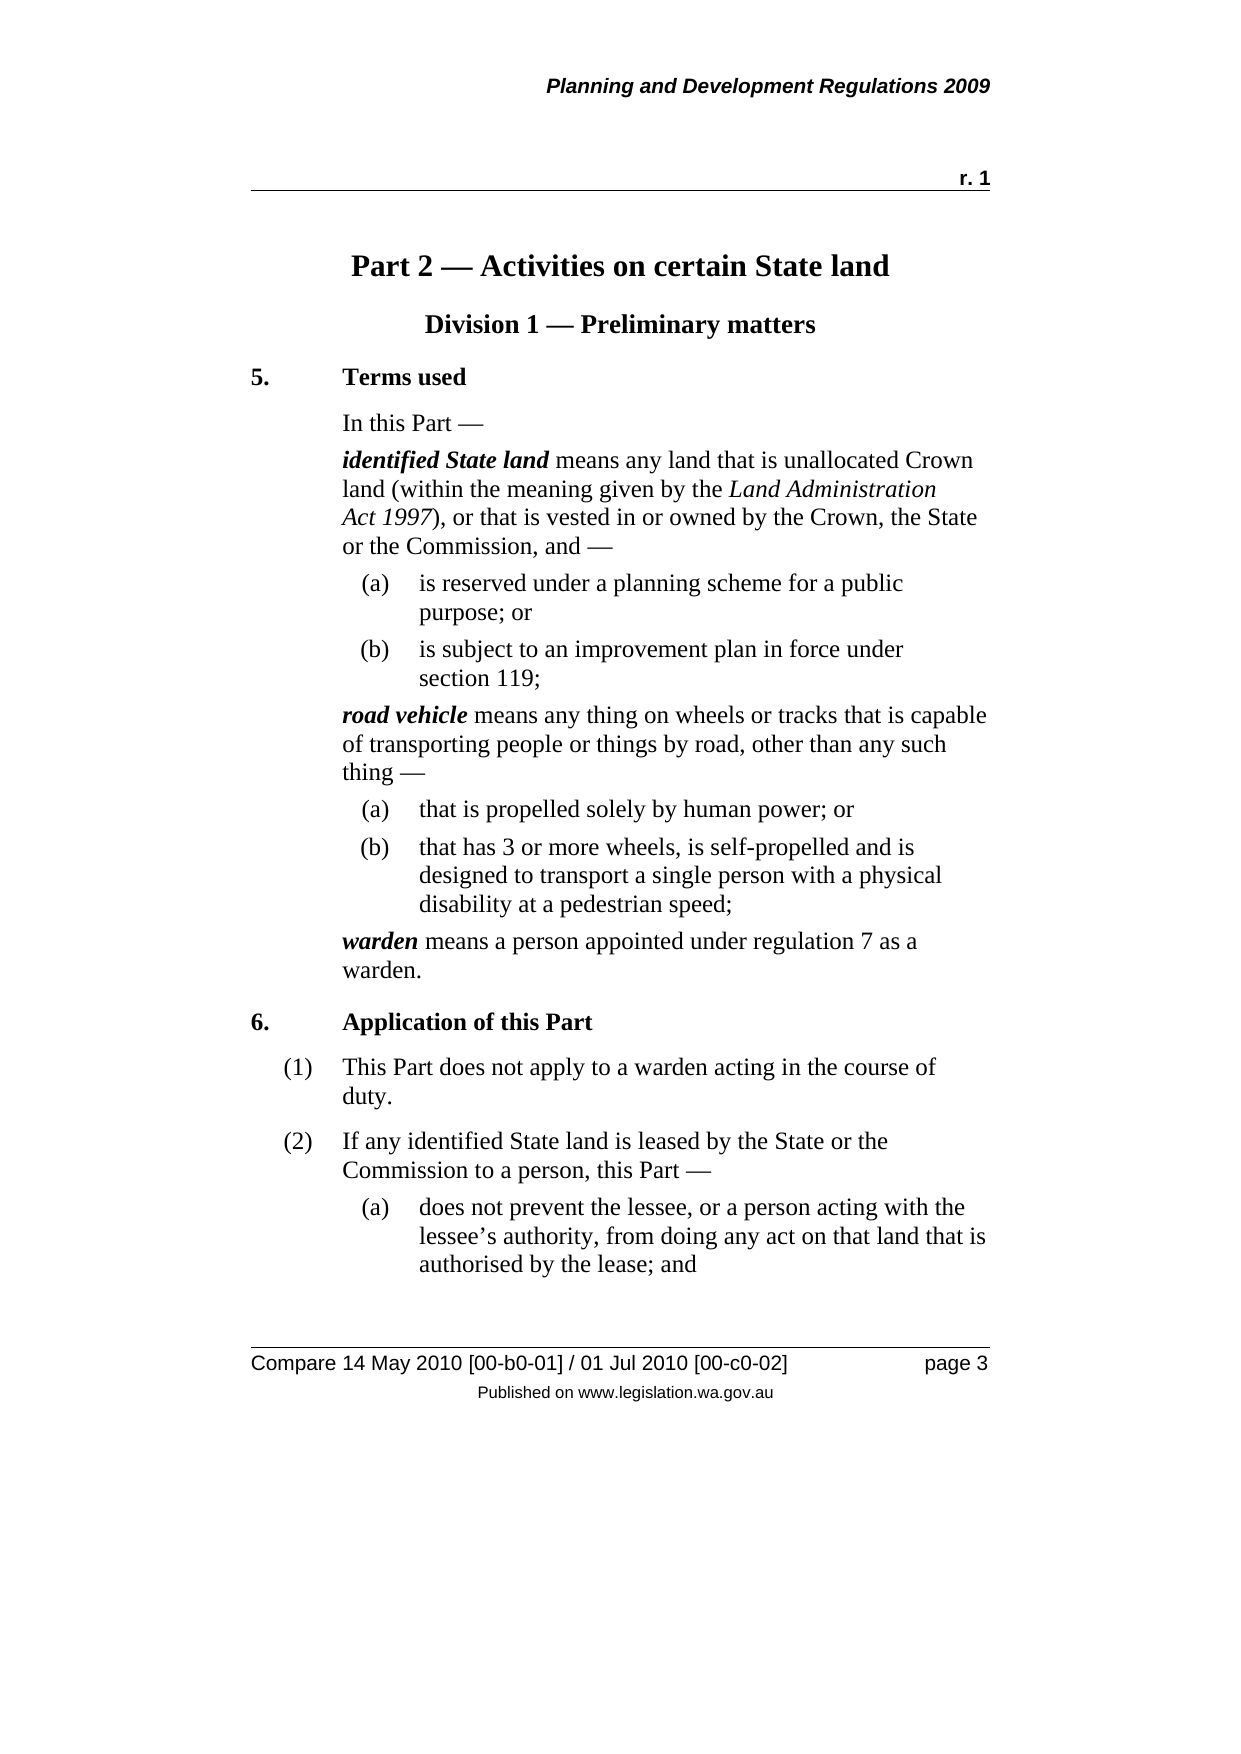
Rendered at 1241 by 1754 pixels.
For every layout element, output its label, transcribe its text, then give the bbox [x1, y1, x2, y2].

text (a) that is propelled solely by human power; or [251, 794, 990, 823]
text warden means a person appointed under regulation 7 as a warden. [251, 926, 990, 984]
text road vehicle means any thing on wheels or tracks that is capable of transporting people or things by road, other than any such thing — [251, 700, 990, 786]
text In this Part — [251, 408, 990, 437]
text (b) that has 3 or more wheels, is self-propelled and is designed to transport a single person with a physical disability at a pedestrian speed; [251, 832, 990, 918]
text (b) is subject to an improvement plan in force under section 119; [251, 634, 990, 692]
text (2) If any identified State land is leased by the State or the Commission to a person, this Part — [251, 1126, 990, 1184]
text (a) is reserved under a planning scheme for a public purpose; or [251, 568, 990, 626]
text identified State land means any land that is unallocated Crown land (within the meaning given by the Land Administration Act 1997), or that is vested in or owned by the Crown, the State or the Commission, and — [251, 445, 990, 560]
text (1) This Part does not apply to a warden acting in the course of duty. [251, 1052, 990, 1109]
subtitle 5. Terms used [251, 362, 990, 391]
subtitle Division 1 — Preliminary matters [251, 308, 990, 339]
subtitle 6. Application of this Part [251, 1007, 990, 1035]
subtitle Part 2 — Activities on certain State land [251, 247, 990, 283]
text (a) does not prevent the lessee, or a person acting with the lessee’s authority, from doing any act on that land that is authorised by the lease; and [251, 1192, 990, 1278]
